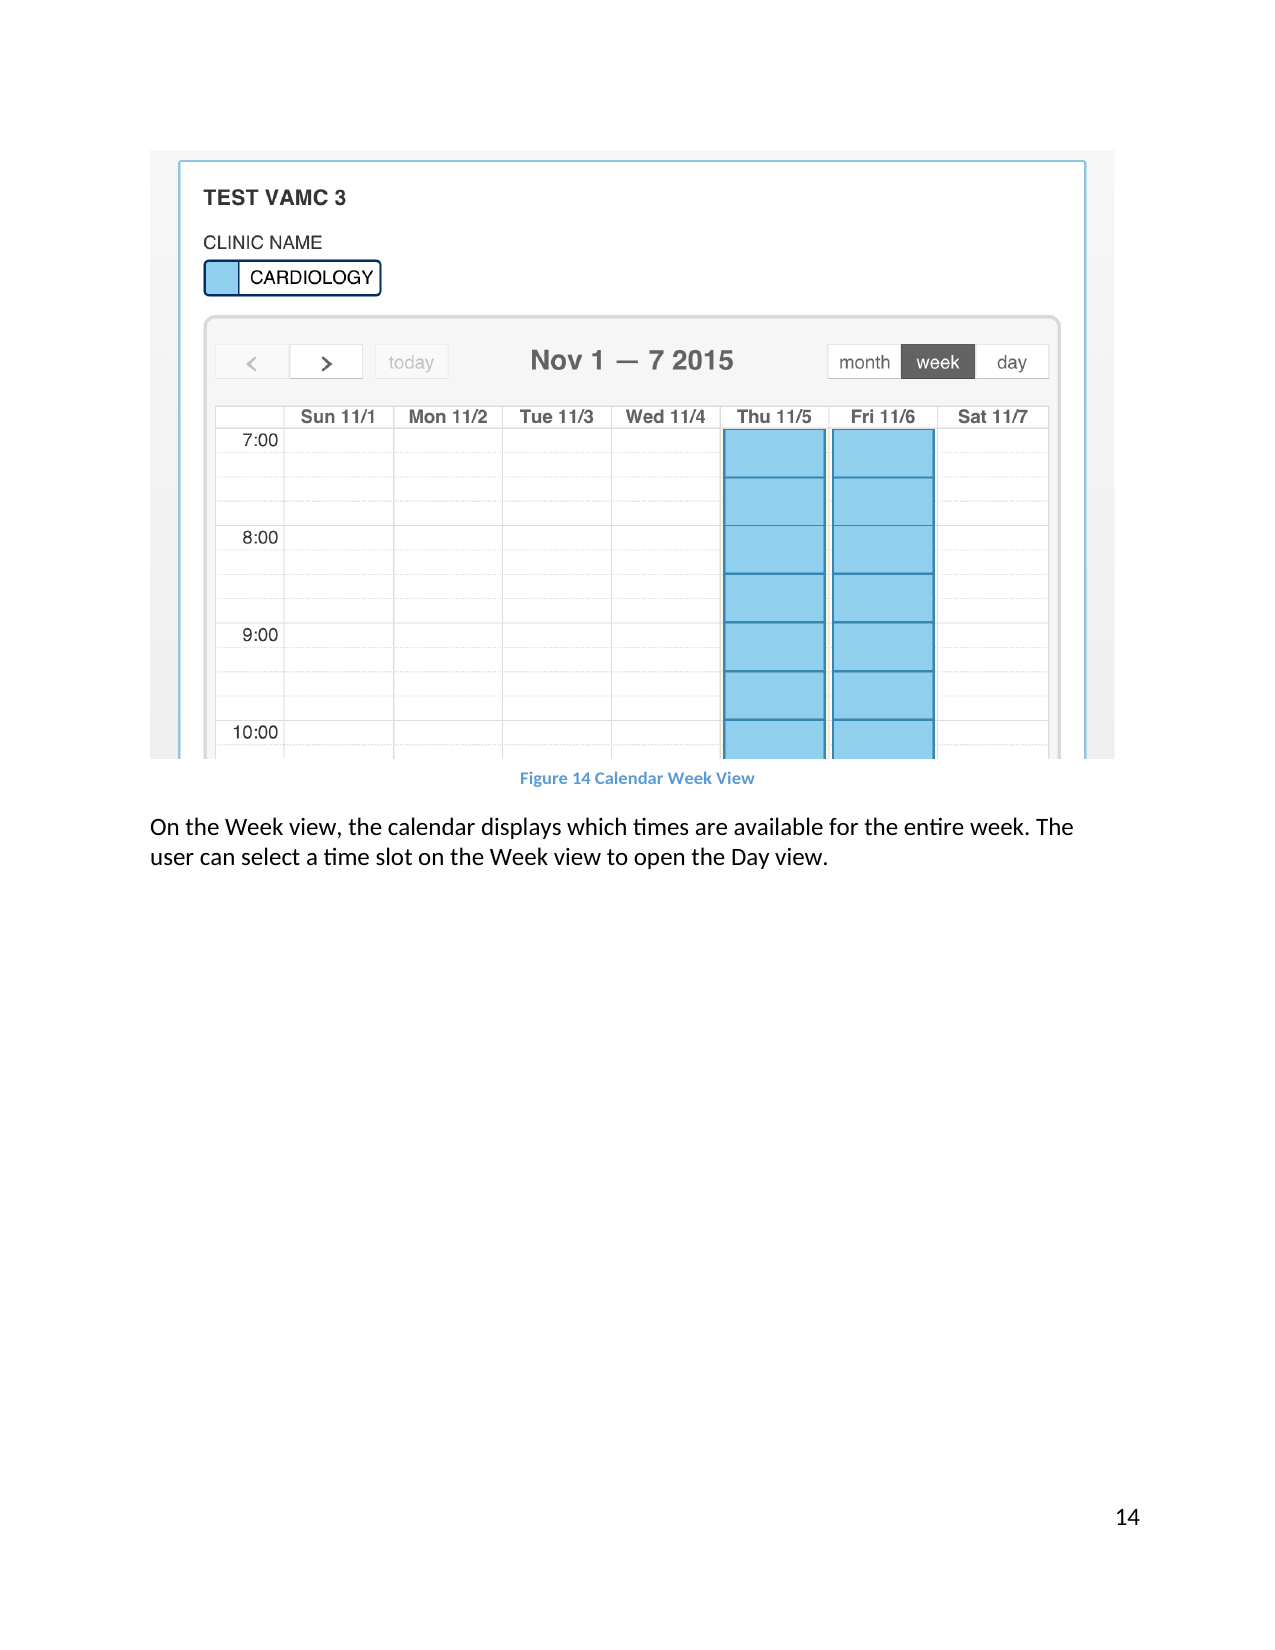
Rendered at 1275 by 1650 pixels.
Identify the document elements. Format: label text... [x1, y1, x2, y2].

text Figure 14 Calendar Week View [191, 767, 1083, 789]
text On the Week view, the calendar displays which times are available for the entire week. The user can select a time slot on the Week view to open the Day view. [150, 811, 1113, 872]
picture [150, 150, 1115, 759]
